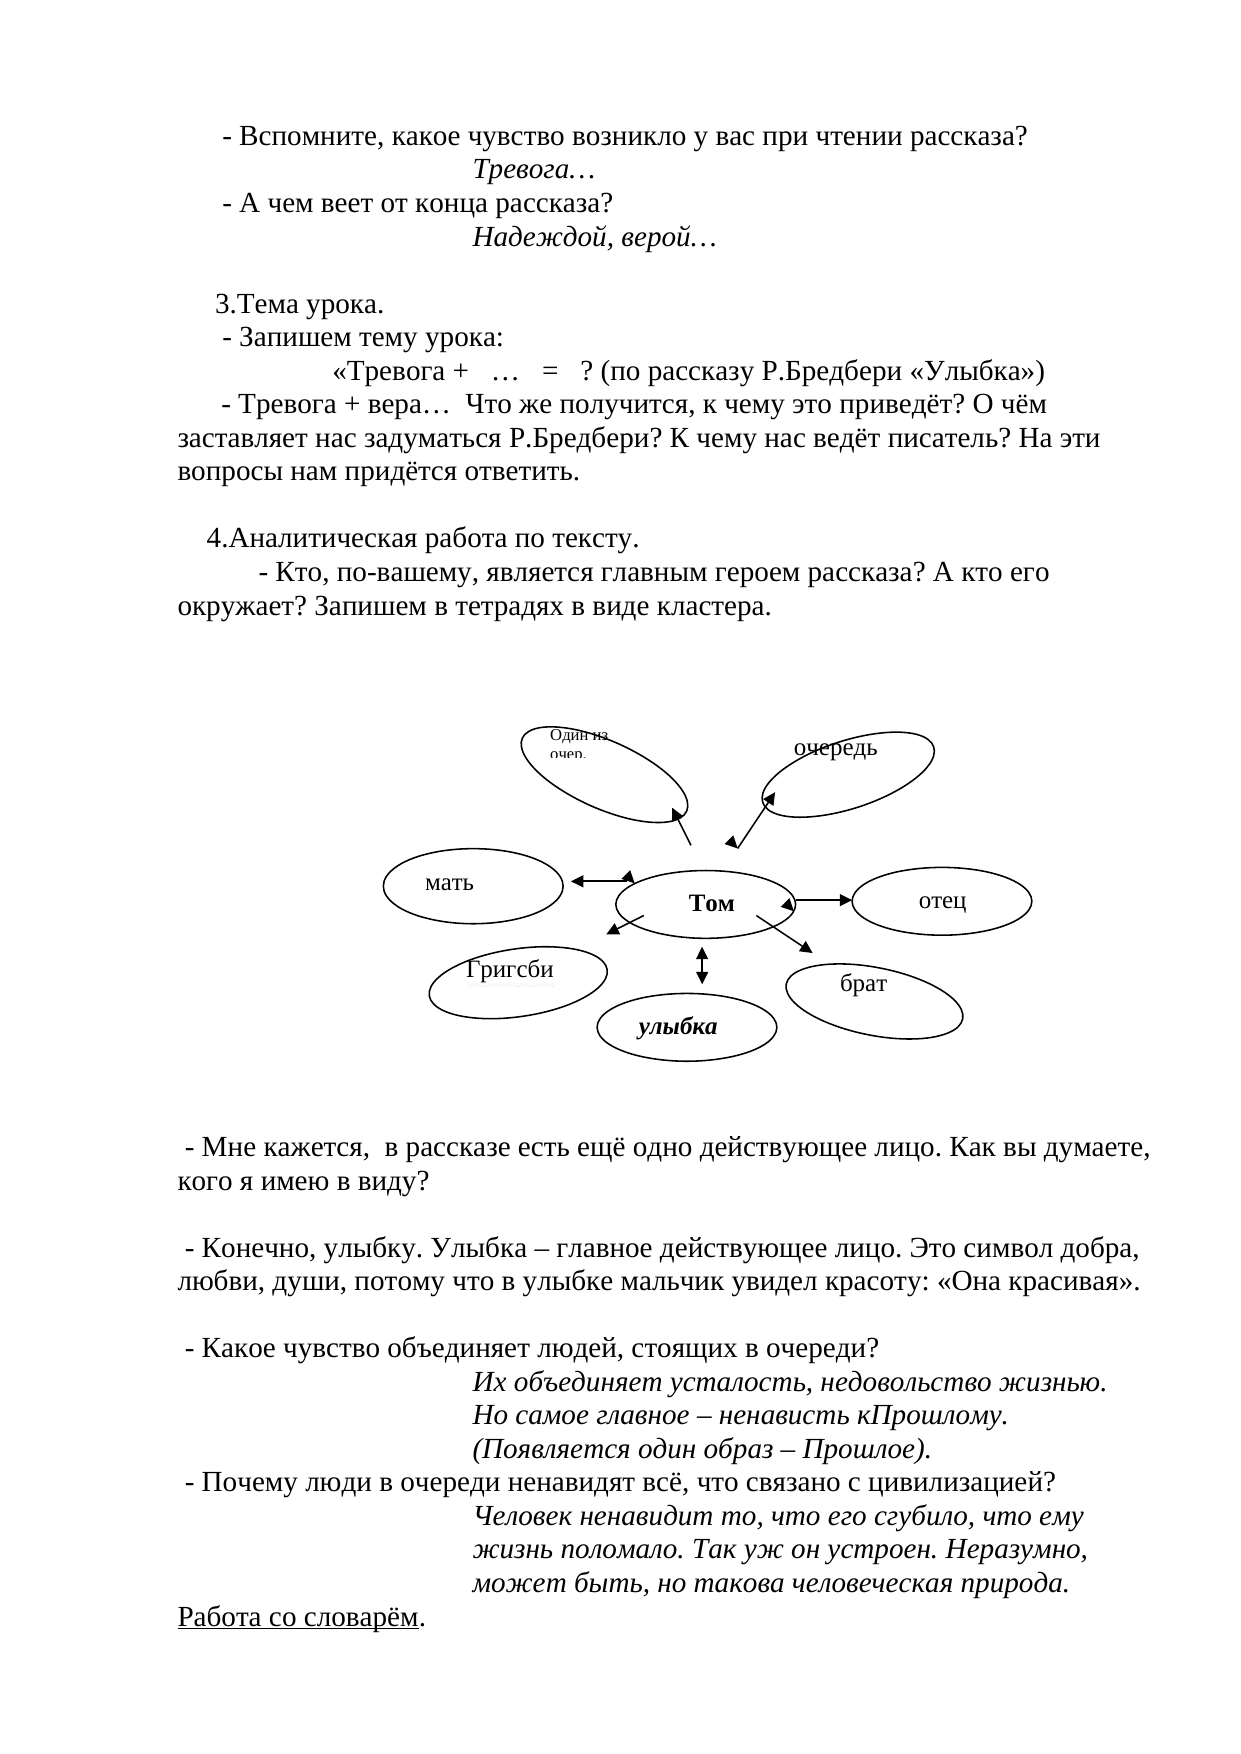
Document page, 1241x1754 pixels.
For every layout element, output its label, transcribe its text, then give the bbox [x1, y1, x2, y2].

text 3.Тема урока. [215, 286, 1152, 319]
text «Тревога + … = ? (по рассказу Р.Бредбери «Улыбка») [288, 353, 1152, 386]
text - Вспомните, какое чувство возникло у вас при чтении рассказа? [215, 118, 1152, 152]
text Надеждой, верой… [215, 219, 1152, 252]
text - Запишем тему урока: [215, 319, 1152, 353]
text Человек ненавидит то, что его сгубило, что ему жизнь поломало. Так уж он устроен. Неразумно, может быть, но такова человеческая природа. [472, 1498, 1152, 1599]
text Тревога… [215, 152, 1152, 185]
text Их объединяет усталость, недовольство жизнью. Но самое главное – ненависть кПрошлому. (Появляется один образ – Прошлое). [472, 1364, 1152, 1464]
text 4.Аналитическая работа по тексту. [177, 521, 1152, 554]
text - А чем веет от конца рассказа? [215, 185, 1152, 219]
text - Конечно, улыбку. Улыбка – главное действующее лицо. Это символ добра, любви, души, потому что в улыбке мальчик увидел красоту: «Она красивая». [177, 1230, 1152, 1297]
text - Кто, по-вашему, является главным героем рассказа? А кто его окружает? Запишем в тетрадях в виде кластера. [177, 554, 1152, 621]
text Работа со словарём. [177, 1599, 1152, 1632]
text - Почему люди в очереди ненавидят всё, что связано с цивилизацией? [177, 1464, 1152, 1498]
text - Мне кажется, в рассказе есть ещё одно действующее лицо. Как вы думаете, кого я имею в виду? [177, 1129, 1152, 1196]
text - Какое чувство объединяет людей, стоящих в очереди? [177, 1330, 1152, 1364]
text - Тревога + вера… Что же получится, к чему это приведёт? О чём заставляет нас задуматься Р.Бредбери? К чему нас ведёт писатель? На эти вопросы нам придётся ответить. [177, 386, 1152, 487]
